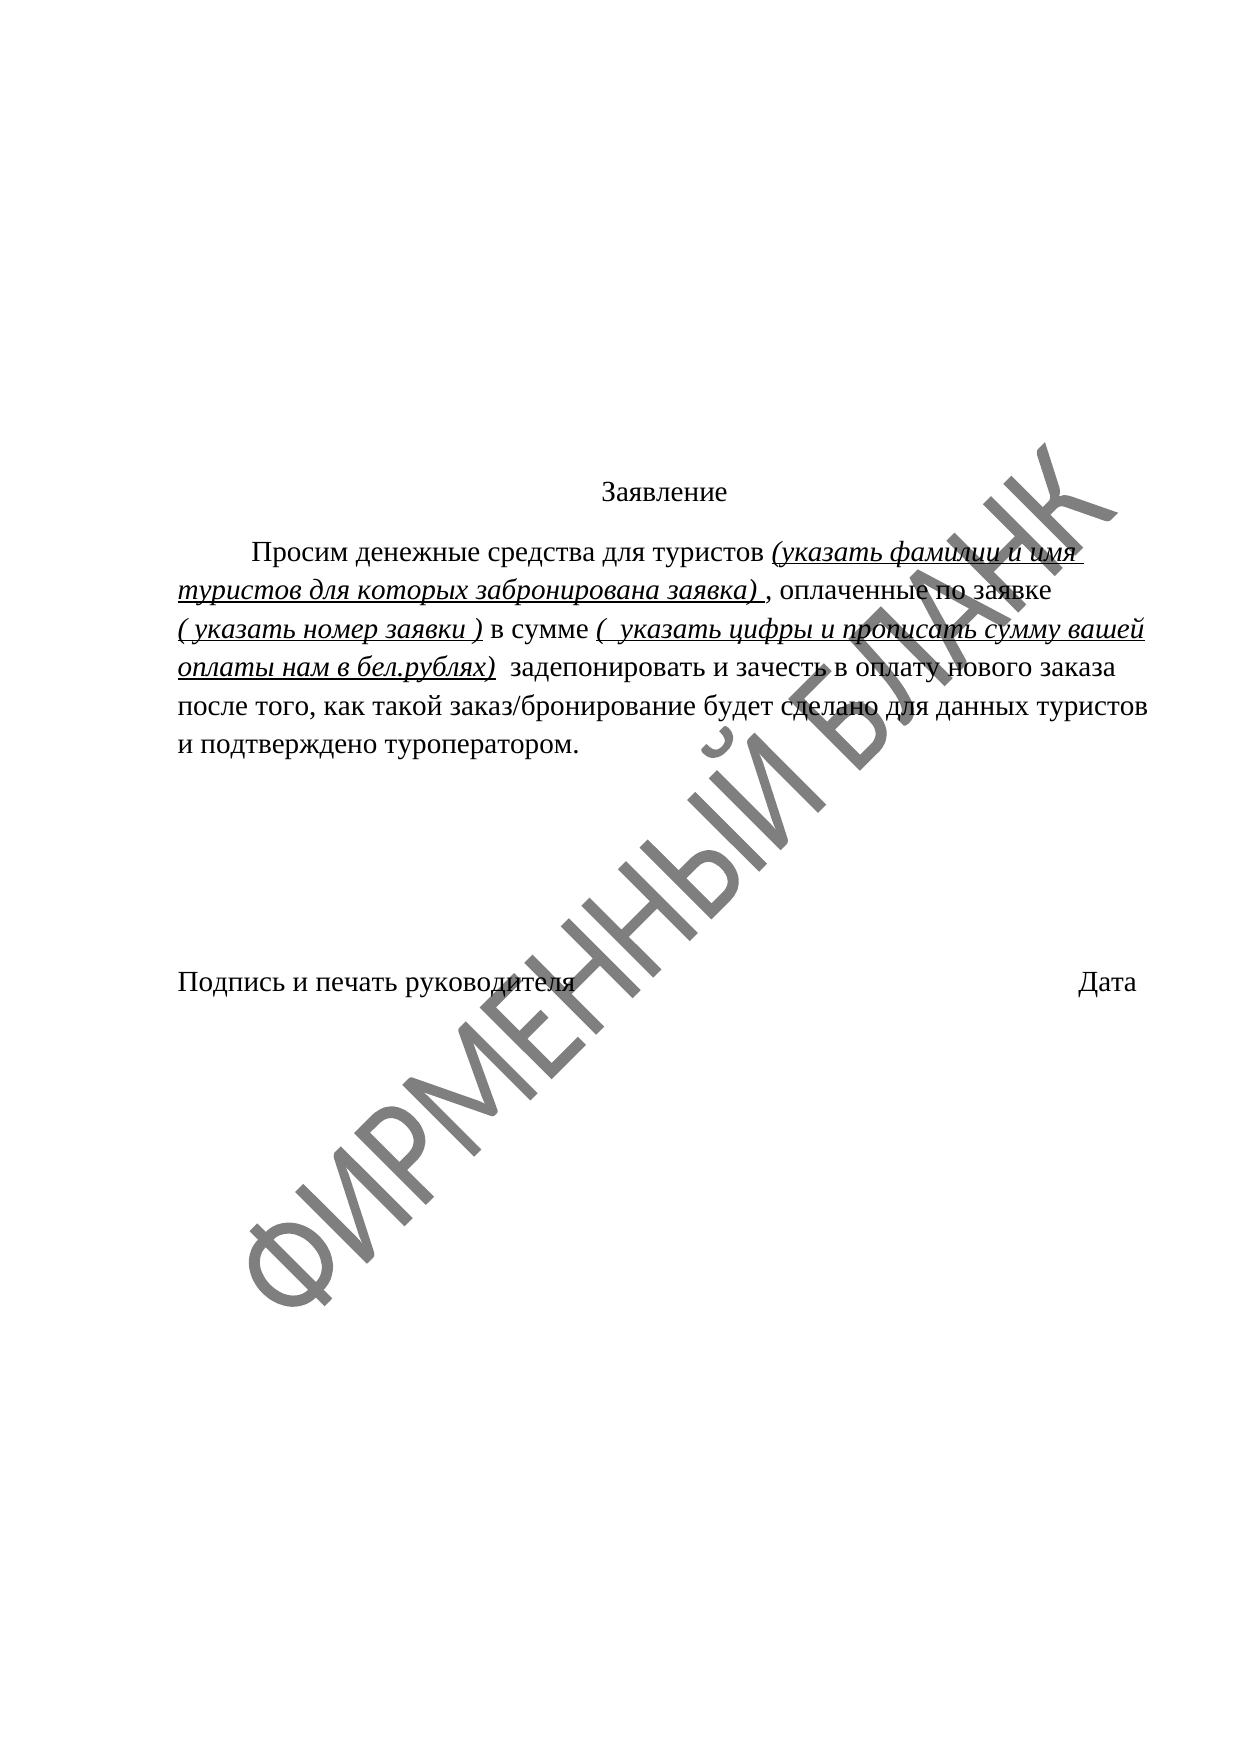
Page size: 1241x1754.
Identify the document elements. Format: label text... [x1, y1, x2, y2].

text Просим денежные средства для туристов (указать фамилии и имя туристов для которых забронирована заявка) , оплаченные по заявке ( указать номер заявки ) в сумме ( указать цифры и прописать сумму вашей оплаты нам в бел.рублях) задепонировать и зачесть в оплату нового заказа после того, как такой заказ/бронирование будет сделано для данных туристов и подтверждено туроператором. [177, 534, 1152, 760]
text Заявление [177, 474, 1152, 508]
text Подпись и печать руководителя Дата [177, 964, 1152, 997]
